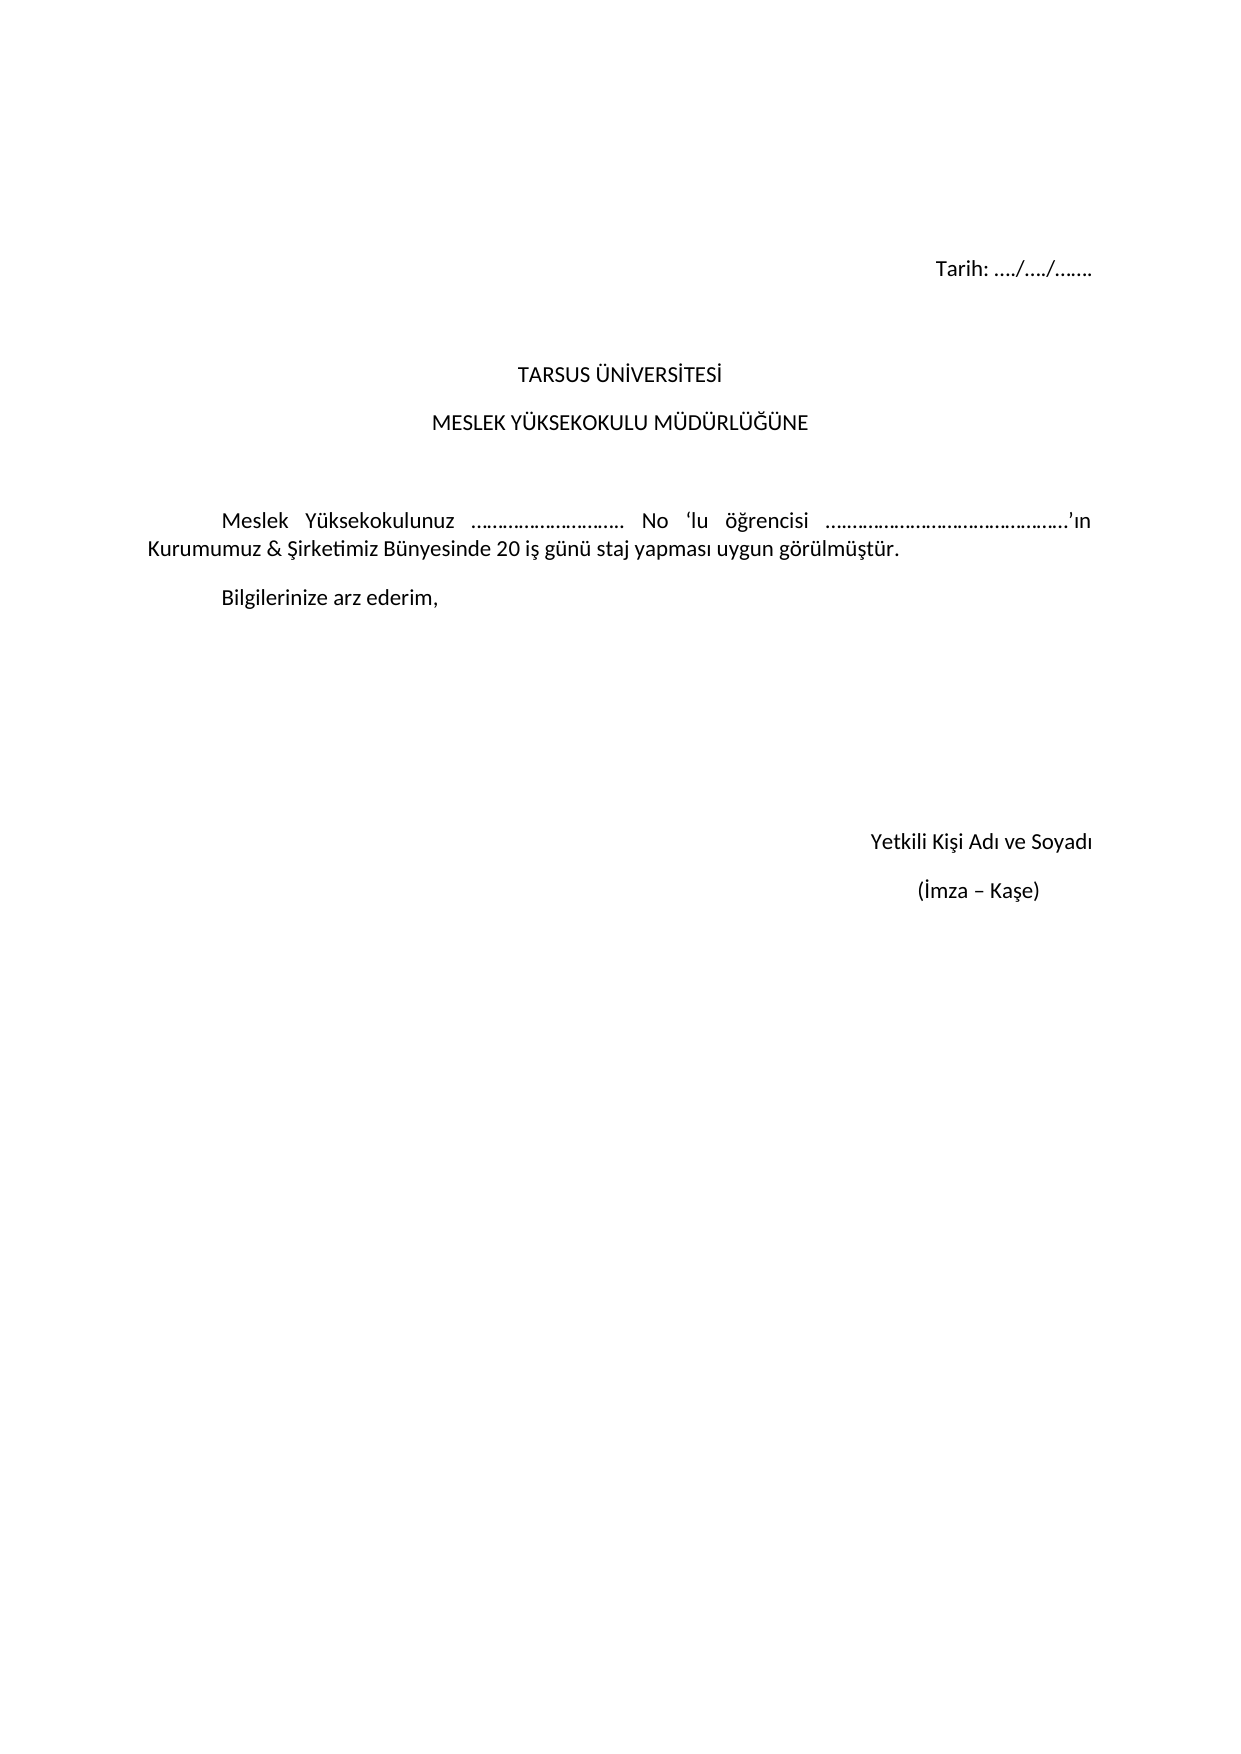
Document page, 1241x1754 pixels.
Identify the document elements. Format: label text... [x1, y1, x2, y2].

text Meslek Yüksekokulunuz ……………………….. No ‘lu öğrencisi ….……………………………………’ın Kurumumuz & Şirketimiz Bünyesinde 20 iş günü staj yapması uygun görülmüştür. [148, 506, 1093, 562]
text Tarih: …./…./……. [148, 254, 1093, 282]
text Yetkili Kişi Adı ve Soyadı [148, 827, 1093, 855]
text (İmza – Kaşe) [148, 876, 1093, 904]
text Bilgilerinize arz ederim, [148, 583, 1093, 611]
text TARSUS ÜNİVERSİTESİ [148, 360, 1093, 388]
text MESLEK YÜKSEKOKULU MÜDÜRLÜĞÜNE [148, 408, 1093, 437]
